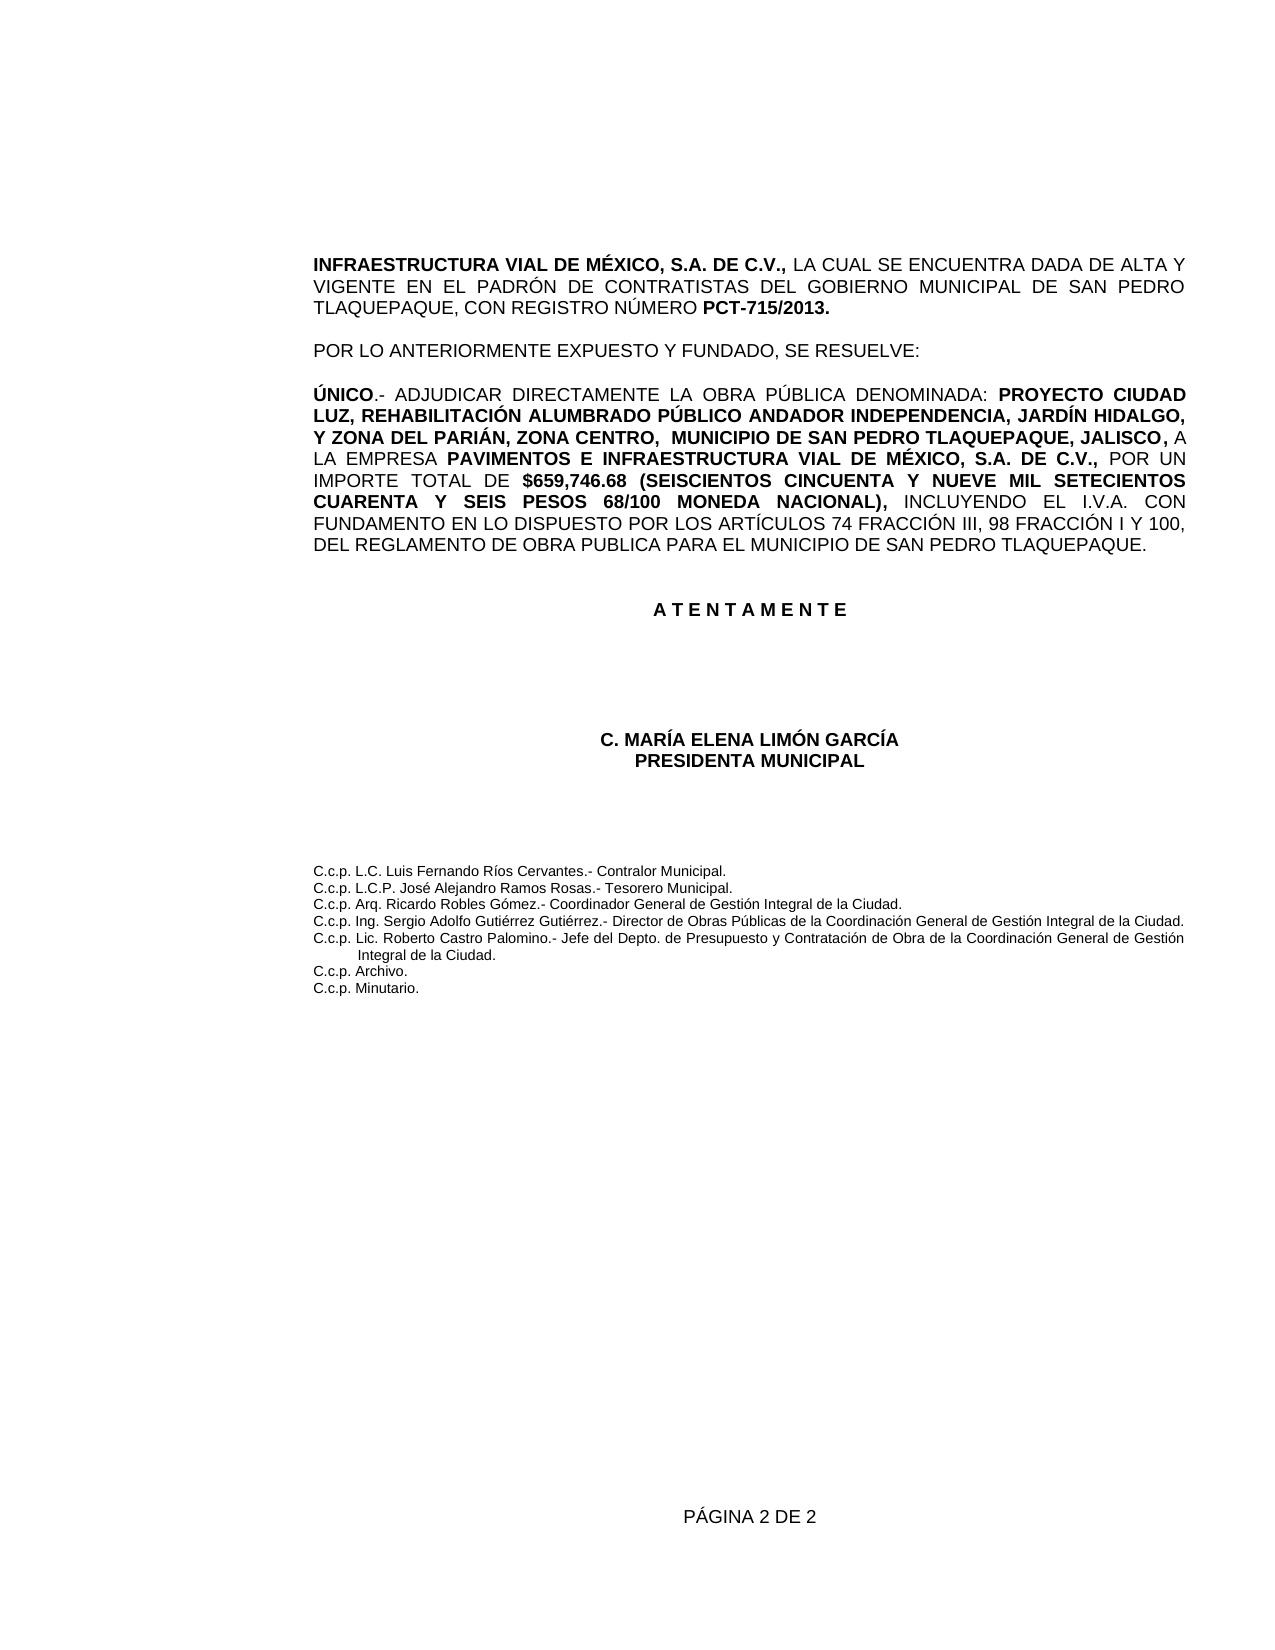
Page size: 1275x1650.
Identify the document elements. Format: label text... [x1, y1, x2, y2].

text C.c.p. Minutario. [313, 980, 1186, 997]
text A T E N T A M E N T E [313, 599, 1186, 621]
text C.c.p. Archivo. [313, 963, 1186, 980]
text C.c.p. Arq. Ricardo Robles Gómez.- Coordinador General de Gestión Integral de la Ciudad. [313, 896, 1186, 913]
text C.c.p. Lic. Roberto Castro Palomino.- Jefe del Depto. de Presupuesto y Contratación de Obra de la Coordinación General de Gestión Integral de la Ciudad. [313, 929, 1186, 963]
text C.c.p. Ing. Sergio Adolfo Gutiérrez Gutiérrez.- Director de Obras Públicas de la Coordinación General de Gestión Integral de la Ciudad. [313, 913, 1186, 929]
text C.c.p. L.C. Luis Fernando Ríos Cervantes.- Contralor Municipal. [313, 862, 1186, 879]
text PRESIDENTA MUNICIPAL [313, 750, 1186, 771]
text C. MARÍA ELENA LIMÓN GARCÍA [313, 728, 1186, 750]
text C.c.p. L.C.P. José Alejandro Ramos Rosas.- Tesorero Municipal. [313, 879, 1186, 896]
text POR LO ANTERIORMENTE EXPUESTO Y FUNDADO, SE RESUELVE: [313, 340, 1186, 362]
text ÚNICO.- ADJUDICAR DIRECTAMENTE LA OBRA PÚBLICA DENOMINADA: PROYECTO CIUDAD LUZ, REHABILITACIÓN ALUMBRADO PÚBLICO ANDADOR INDEPENDENCIA, JARDÍN HIDALGO, Y ZONA DEL PARIÁN, ZONA CENTRO, MUNICIPIO DE SAN PEDRO TLAQUEPAQUE, JALISCO, A LA EMPRESA PAVIMENTOS E INFRAESTRUCTURA VIAL DE MÉXICO, S.A. DE C.V., POR UN IMPORTE TOTAL DE $659,746.68 (SEISCIENTOS CINCUENTA Y NUEVE MIL SETECIENTOS CUARENTA Y SEIS PESOS 68/100 MONEDA NACIONAL), INCLUYENDO EL I.V.A. CON FUNDAMENTO EN LO DISPUESTO POR LOS ARTÍCULOS 74 FRACCIÓN III, 98 FRACCIÓN I Y 100, DEL REGLAMENTO DE OBRA PUBLICA PARA EL MUNICIPIO DE SAN PEDRO TLAQUEPAQUE. [313, 383, 1186, 556]
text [313, 254, 1186, 319]
